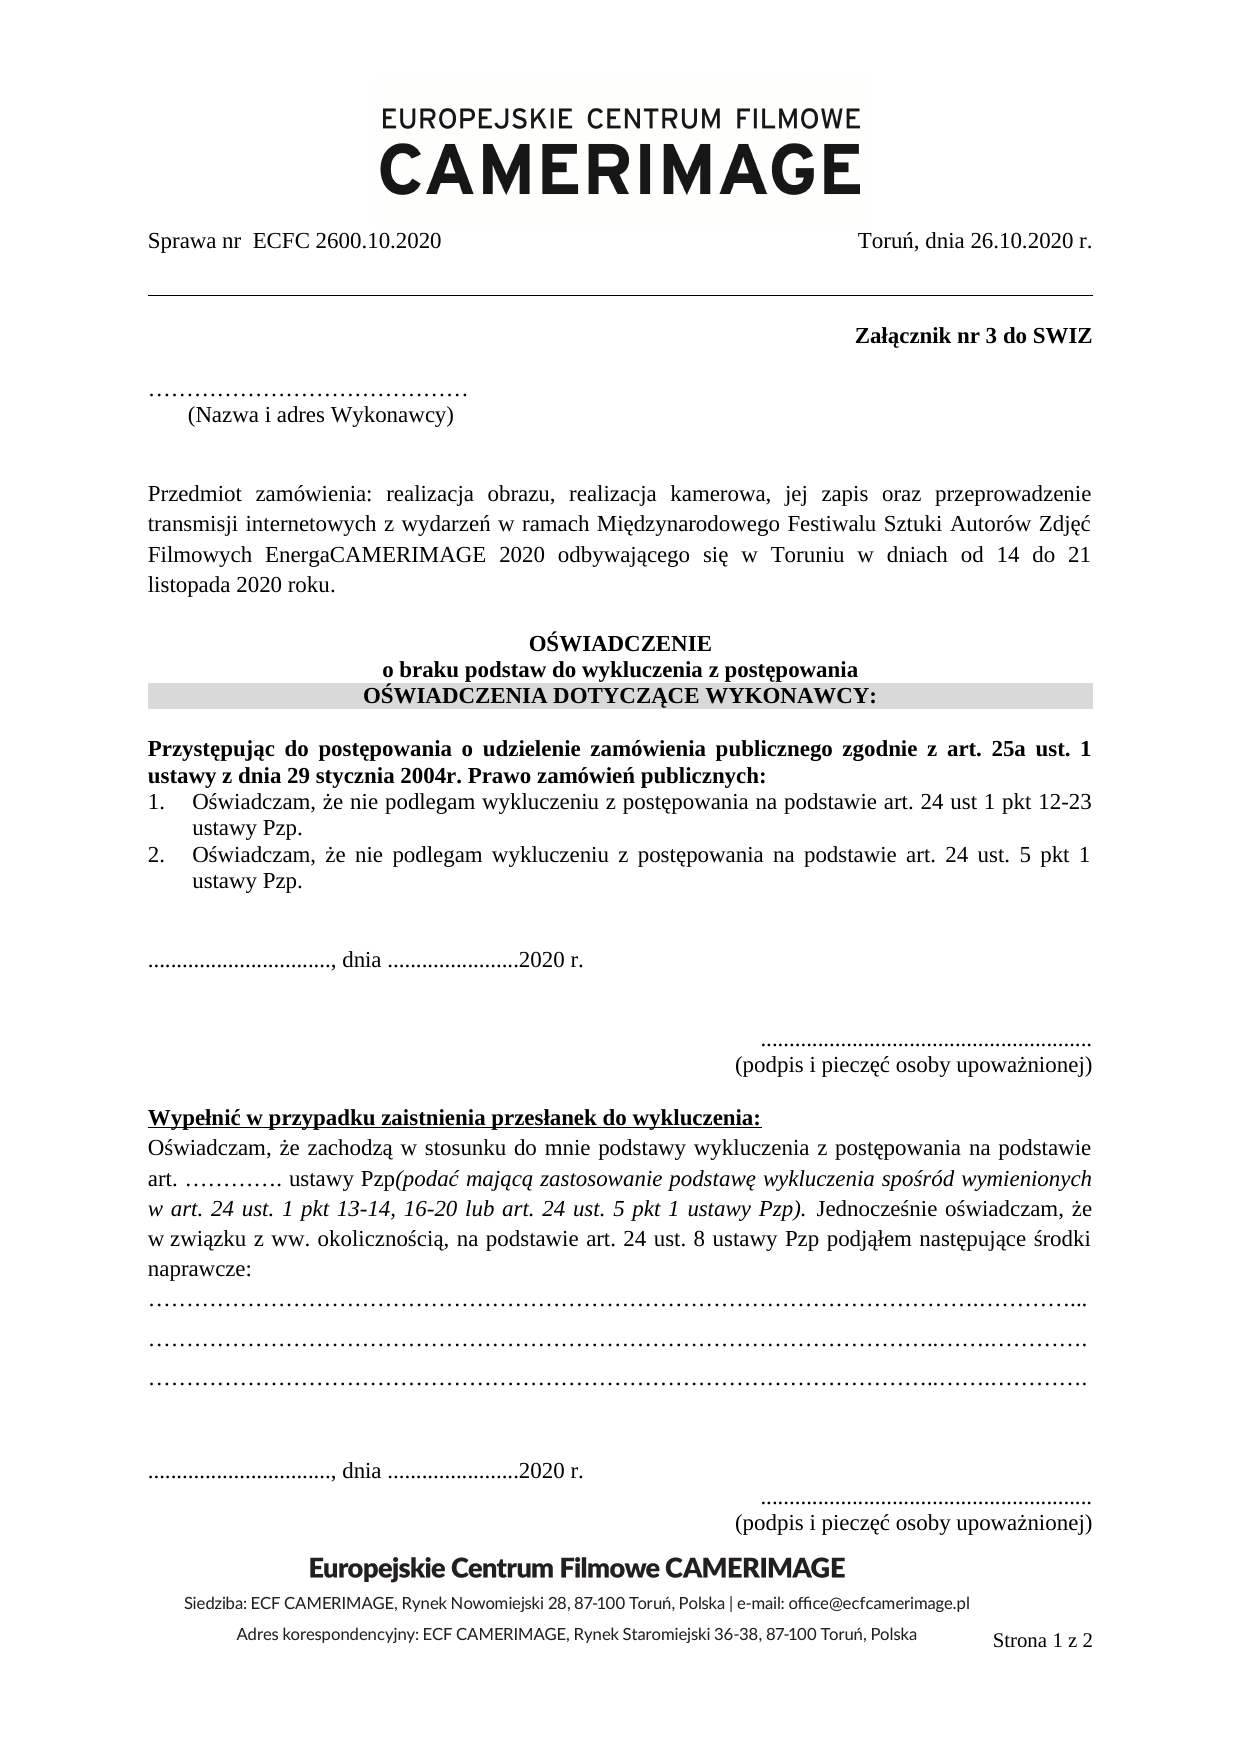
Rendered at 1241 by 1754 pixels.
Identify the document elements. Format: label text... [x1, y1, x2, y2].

text ................................, dnia .......................2020 r. [148, 946, 1093, 972]
text …………………………………………………………………………………………..…….…………. [148, 1364, 1093, 1391]
list Oświadczam, że nie podlegam wykluczeniu z postępowania na podstawie art. 24 ust. 5 pkt 1 ustawy Pzp. [148, 841, 1093, 893]
text .......................................................... [148, 1025, 1093, 1052]
text OŚWIADCZENIE [148, 630, 1093, 656]
text (podpis i pieczęć osoby upoważnionej) [148, 1052, 1093, 1078]
text …………………………………… [148, 375, 1093, 401]
list Oświadczam, że nie podlegam wykluczeniu z postępowania na podstawie art. 24 ust 1 pkt 12-23 ustawy Pzp. [148, 788, 1093, 841]
text Przedmiot zamówienia: realizacja obrazu, realizacja kamerowa, jej zapis oraz przeprowadzenie transmisji internetowych z wydarzeń w ramach Międzynarodowego Festiwalu Sztuki Autorów Zdjęć Filmowych EnergaCAMERIMAGE 2020 odbywającego się w Toruniu w dniach od 14 do 21 listopada 2020 roku. [148, 480, 1093, 597]
picture [372, 73, 868, 228]
text Przystępując do postępowania o udzielenie zamówienia publicznego zgodnie z art. 25a ust. 1 ustawy z dnia 29 stycznia 2004r. Prawo zamówień publicznych: [148, 735, 1093, 788]
text Wypełnić w przypadku zaistnienia przesłanek do wykluczenia: [148, 1104, 1093, 1131]
text Oświadczam, że zachodzą w stosunku do mnie podstawy wykluczenia z postępowania na podstawie art. …………. ustawy Pzp(podać mającą zastosowanie podstawę wykluczenia spośród wymienionych w art. 24 ust. 1 pkt 13-14, 16-20 lub art. 24 ust. 5 pkt 1 ustawy Pzp). Jednocześnie oświadczam, że w związku z ww. okolicznością, na podstawie art. 24 ust. 8 ustawy Pzp podjąłem następujące środki naprawcze: [148, 1134, 1093, 1282]
text Załącznik nr 3 do SWIZ [148, 322, 1093, 348]
text (podpis i pieczęć osoby upoważnionej) [148, 1509, 1093, 1536]
text (Nazwa i adres Wykonawcy) [148, 401, 1093, 428]
text OŚWIADCZENIA DOTYCZĄCE WYKONAWCY: [148, 683, 1093, 709]
text Sprawa nr ECFC 2600.10.2020 Toruń, dnia 26.10.2020 r. [148, 227, 1093, 254]
picture [170, 1541, 993, 1648]
text .......................................................... [148, 1483, 1093, 1509]
text ……………………………………………………………………………………………….…………... [148, 1286, 1093, 1312]
text o braku podstaw do wykluczenia z postępowania [148, 656, 1093, 683]
text …………………………………………………………………………………………..…….…………. [148, 1325, 1093, 1351]
text ................................, dnia .......................2020 r. [148, 1457, 1093, 1483]
